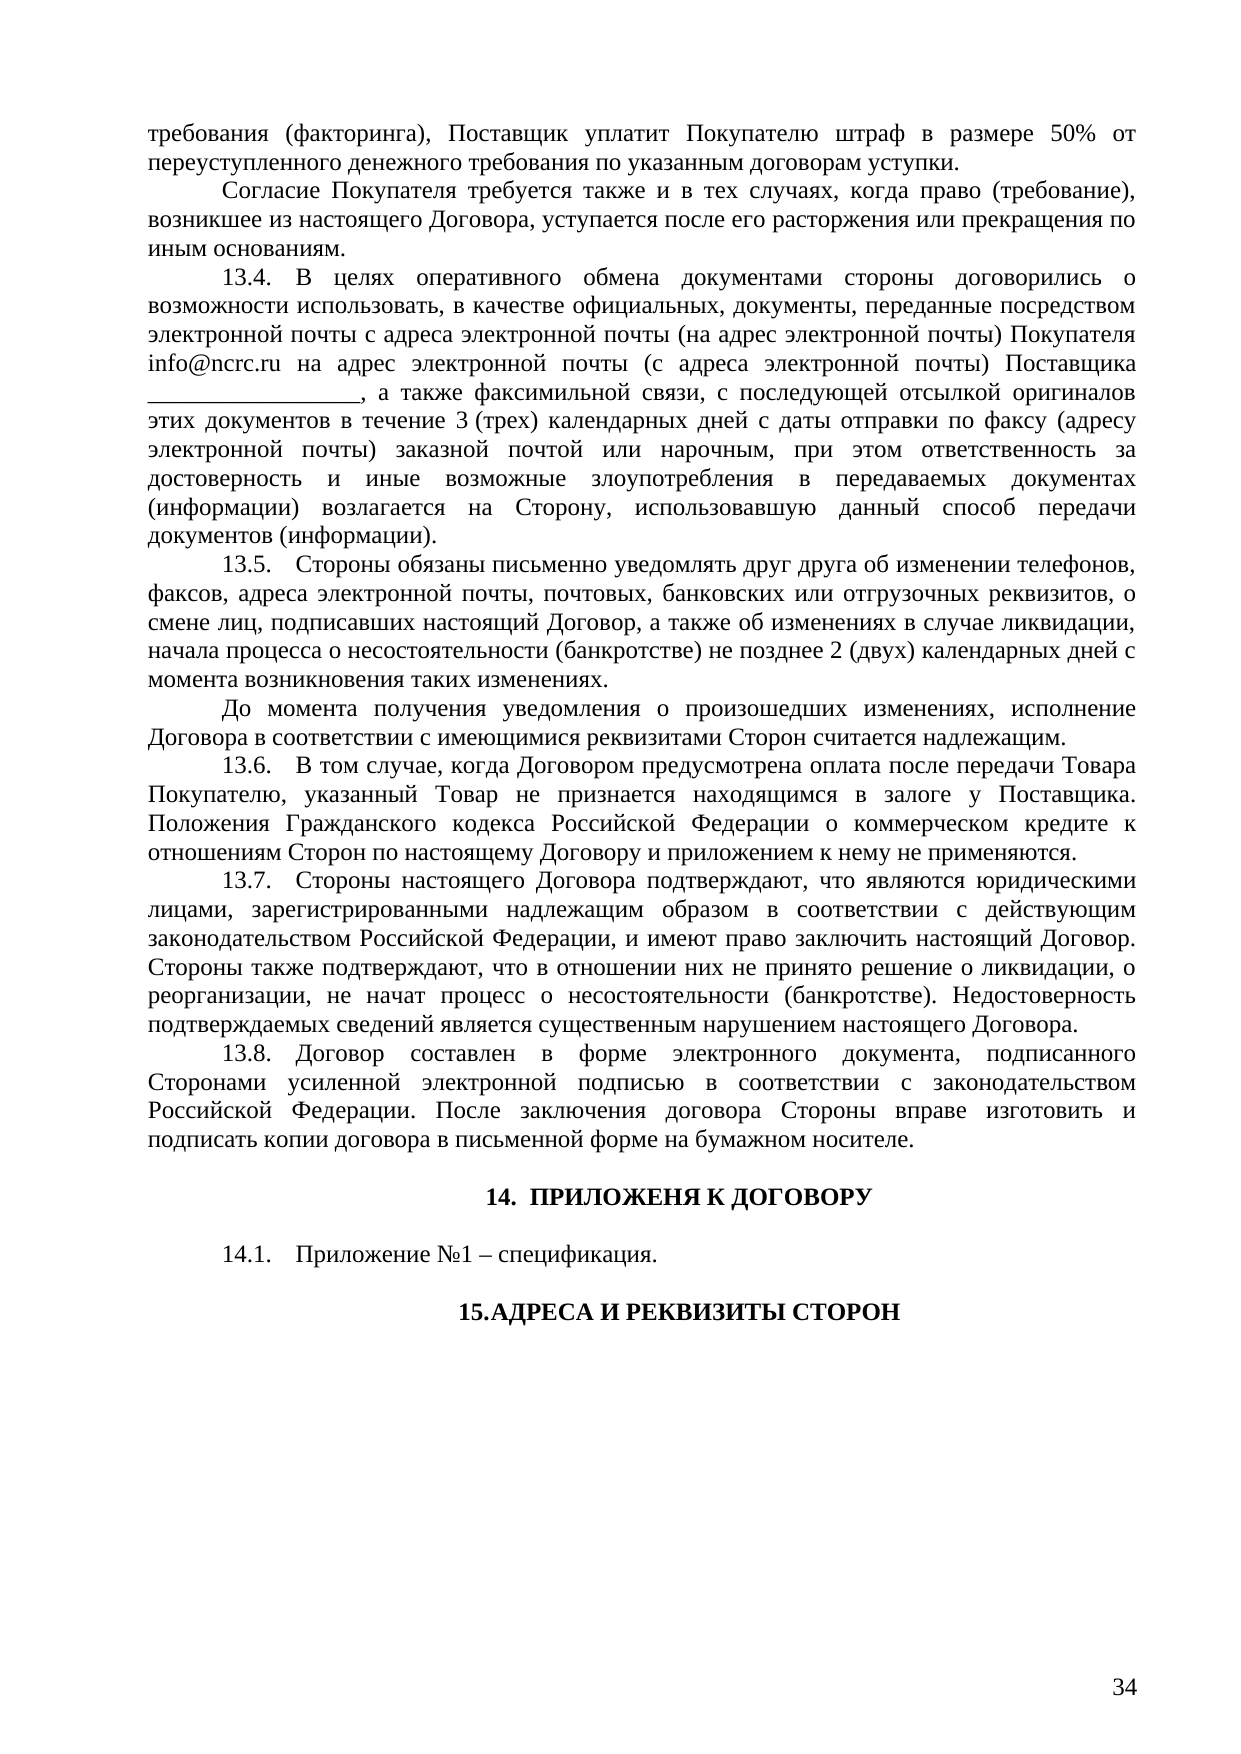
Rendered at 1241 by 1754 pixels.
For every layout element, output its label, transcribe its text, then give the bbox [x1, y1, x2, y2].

list Приложение №1 – спецификация. [148, 1239, 1137, 1268]
list В целях оперативного обмена документами стороны договорились о возможности использовать, в качестве официальных, документы, переданные посредством электронной почты с адреса электронной почты (на адрес электронной почты) Покупателя info@ncrc.ru на адрес электронной почты (с адреса электронной почты) Поставщика _________________, а также факсимильной связи, с последующей отсылкой оригиналов этих документов в течение 3 (трех) календарных дней с даты отправки по факсу (адресу электронной почты) заказной почтой или нарочным, при этом ответственность за достоверность и иные возможные злоупотребления в передаваемых документах (информации) возлагается на Сторону, использовавшую данный способ передачи документов (информации). [148, 262, 1137, 549]
list АДРЕСА И РЕКВИЗИТЫ СТОРОН [148, 1297, 1137, 1326]
text До момента получения уведомления о произошедших изменениях, исполнение Договора в соответствии с имеющимися реквизитами Сторон считается надлежащим. [148, 693, 1137, 751]
list Стороны обязаны письменно уведомлять друг друга об изменении телефонов, факсов, адреса электронной почты, почтовых, банковских или отгрузочных реквизитов, о смене лиц, подписавших настоящий Договор, а также об изменениях в случае ликвидации, начала процесса о несостоятельности (банкротстве) не позднее 2 (двух) календарных дней с момента возникновения таких изменениях. [148, 549, 1137, 693]
list ПРИЛОЖЕНЯ К ДОГОВОРУ [148, 1182, 1137, 1211]
list Стороны настоящего Договора подтверждают, что являются юридическими лицами, зарегистрированными надлежащим образом в соответствии с действующим законодательством Российской Федерации, и имеют право заключить настоящий Договор. Стороны также подтверждают, что в отношении них не принято решение о ликвидации, о реорганизации, не начат процесс о несостоятельности (банкротстве). Недостоверность подтверждаемых сведений является существенным нарушением настоящего Договора. [148, 866, 1137, 1038]
list В том случае, когда Договором предусмотрена оплата после передачи Товара Покупателю, указанный Товар не признается находящимся в залоге у Поставщика. Положения Гражданского кодекса Российской Федерации о коммерческом кредите к отношениям Сторон по настоящему Договору и приложением к нему не применяются. [148, 751, 1137, 866]
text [148, 118, 1137, 176]
text Согласие Покупателя требуется также и в тех случаях, когда право (требование), возникшее из настоящего Договора, уступается после его расторжения или прекращения по иным основаниям. [148, 176, 1137, 262]
list Договор составлен в форме электронного документа, подписанного Сторонами усиленной электронной подписью в соответствии с законодательством Российской Федерации. После заключения договора Стороны вправе изготовить и подписать копии договора в письменной форме на бумажном носителе. [148, 1038, 1137, 1153]
